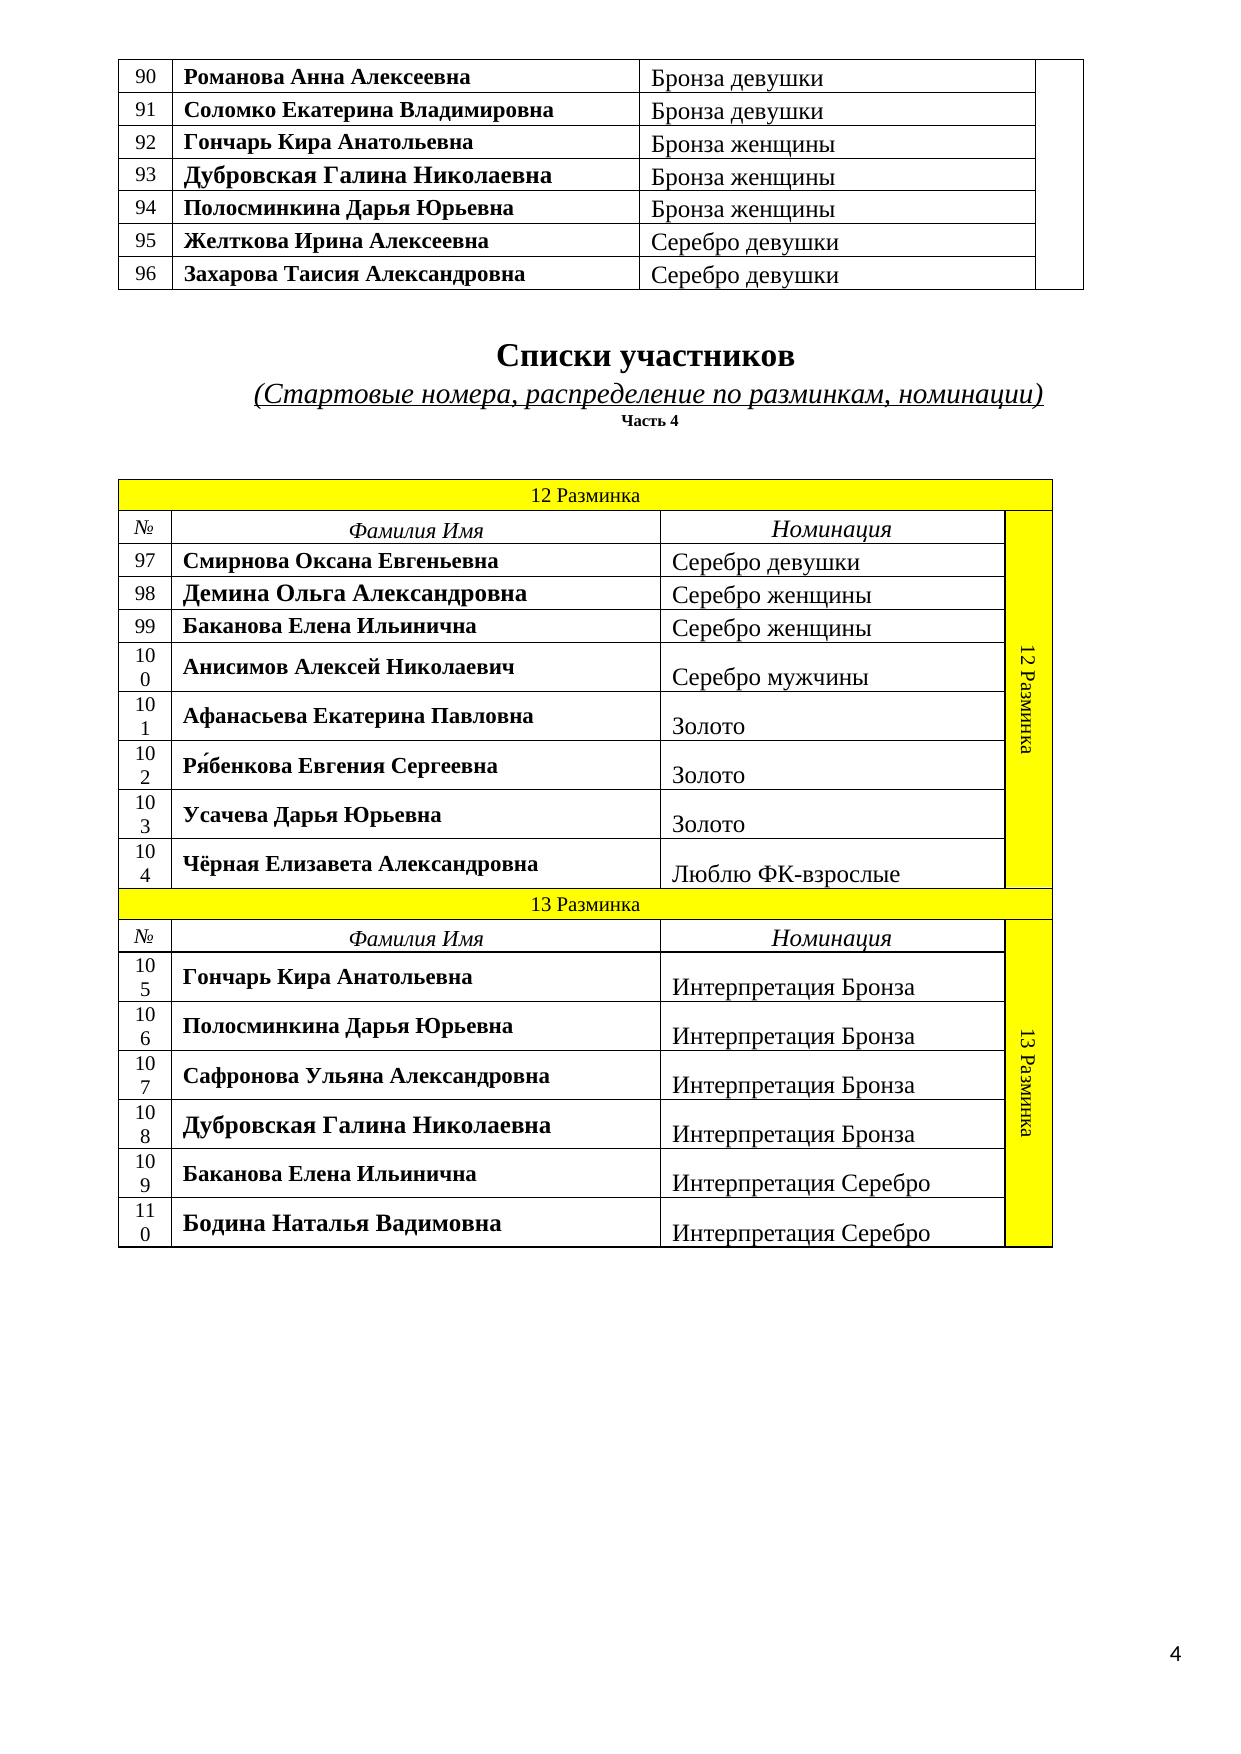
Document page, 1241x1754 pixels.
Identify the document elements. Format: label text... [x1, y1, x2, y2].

table_cell 91 [119, 93, 172, 125]
table_cell Серебро девушки [661, 544, 1004, 576]
table_cell 90 [119, 60, 172, 92]
table_cell 104 [119, 839, 171, 887]
table_cell Усачева Дарья Юрьевна [172, 790, 660, 838]
table_cell 93 [119, 159, 172, 190]
table_cell 95 [119, 224, 172, 256]
table_cell Бронза женщины [640, 159, 1035, 190]
table_cell 101 [119, 692, 171, 740]
text Списки участников (Стартовые номера, распределение по разминкам, номинации) Часть 4 [118, 335, 1181, 460]
table_cell Полосминкина Дарья Юрьевна [173, 191, 639, 223]
table_cell Полосминкина Дарья Юрьевна [172, 1002, 660, 1050]
table_cell 108 [119, 1100, 171, 1148]
table_cell Бронза девушки [640, 93, 1035, 125]
table_cell 106 [119, 1002, 171, 1050]
table_cell Ря́бенкова Евгения Сергеевна [172, 741, 660, 789]
table_cell Гончарь Кира Анатольевна [173, 126, 639, 157]
table_cell 102 [119, 741, 171, 789]
table_cell Интерпретация Серебро [661, 1198, 1004, 1246]
table_cell Бронза девушки [640, 60, 1035, 92]
table_cell 13 Разминка [119, 889, 1052, 919]
table_cell Золото [661, 692, 1004, 740]
table_cell Фамилия Имя [172, 511, 660, 543]
table_cell Захарова Таисия Александровна [173, 257, 639, 289]
table_cell Дубровская Галина Николаевна [172, 1100, 660, 1148]
table_cell 107 [119, 1051, 171, 1099]
table_cell 105 [119, 953, 171, 1001]
table_cell Баканова Елена Ильинична [172, 1149, 660, 1197]
table_cell Серебро девушки [640, 224, 1035, 256]
table_cell 94 [119, 191, 172, 223]
table_cell № [119, 920, 171, 951]
table_cell 97 [119, 544, 171, 576]
table_cell Бронза женщины [640, 191, 1035, 223]
table_cell Афанасьева Екатерина Павловна [172, 692, 660, 740]
table_cell Золото [661, 741, 1004, 789]
table_cell 99 [119, 610, 171, 642]
table_cell Золото [661, 790, 1004, 838]
table_cell Смирнова Оксана Евгеньевна [172, 544, 660, 576]
table_cell Номинация [661, 920, 1004, 951]
table_cell Люблю ФК-взрослые [661, 839, 1004, 887]
table_cell 13 Разминка [1006, 920, 1052, 1246]
table_cell Серебро женщины [661, 610, 1004, 642]
table_cell 103 [119, 790, 171, 838]
table_cell 109 [119, 1149, 171, 1197]
table_cell Серебро мужчины [661, 643, 1004, 691]
table_cell Баканова Елена Ильинична [172, 610, 660, 642]
table_cell 110 [119, 1198, 171, 1246]
table_cell Демина Ольга Александровна [172, 577, 660, 609]
table_cell 96 [119, 257, 172, 289]
table_cell Соломко Екатерина Владимировна [173, 93, 639, 125]
table_cell 12 Разминка [1006, 511, 1052, 887]
table_cell Интерпретация Серебро [661, 1149, 1004, 1197]
table_cell Номинация [661, 511, 1004, 543]
table_cell Желткова Ирина Алексеевна [173, 224, 639, 256]
table_cell Гончарь Кира Анатольевна [172, 953, 660, 1001]
table_cell 98 [119, 577, 171, 609]
table_cell Анисимов Алексей Николаевич [172, 643, 660, 691]
table_cell Чёрная Елизавета Александровна [172, 839, 660, 887]
table_cell Бронза женщины [640, 126, 1035, 157]
table_cell Дубровская Галина Николаевна [173, 159, 639, 190]
table_cell Интерпретация Бронза [661, 953, 1004, 1001]
table_cell Серебро женщины [661, 577, 1004, 609]
table_cell Фамилия Имя [172, 920, 660, 951]
table_cell Сафронова Ульяна Александровна [172, 1051, 660, 1099]
table_cell № [119, 511, 171, 543]
table_cell Романова Анна Алексеевна [173, 60, 639, 92]
table_cell Интерпретация Бронза [661, 1100, 1004, 1148]
table_cell Серебро девушки [640, 257, 1035, 289]
table_header 12 Разминка [119, 480, 1052, 510]
table_cell Интерпретация Бронза [661, 1051, 1004, 1099]
table_cell 92 [119, 126, 172, 157]
table_cell 100 [119, 643, 171, 691]
table_cell Интерпретация Бронза [661, 1002, 1004, 1050]
table_cell Бодина Наталья Вадимовна [172, 1198, 660, 1246]
